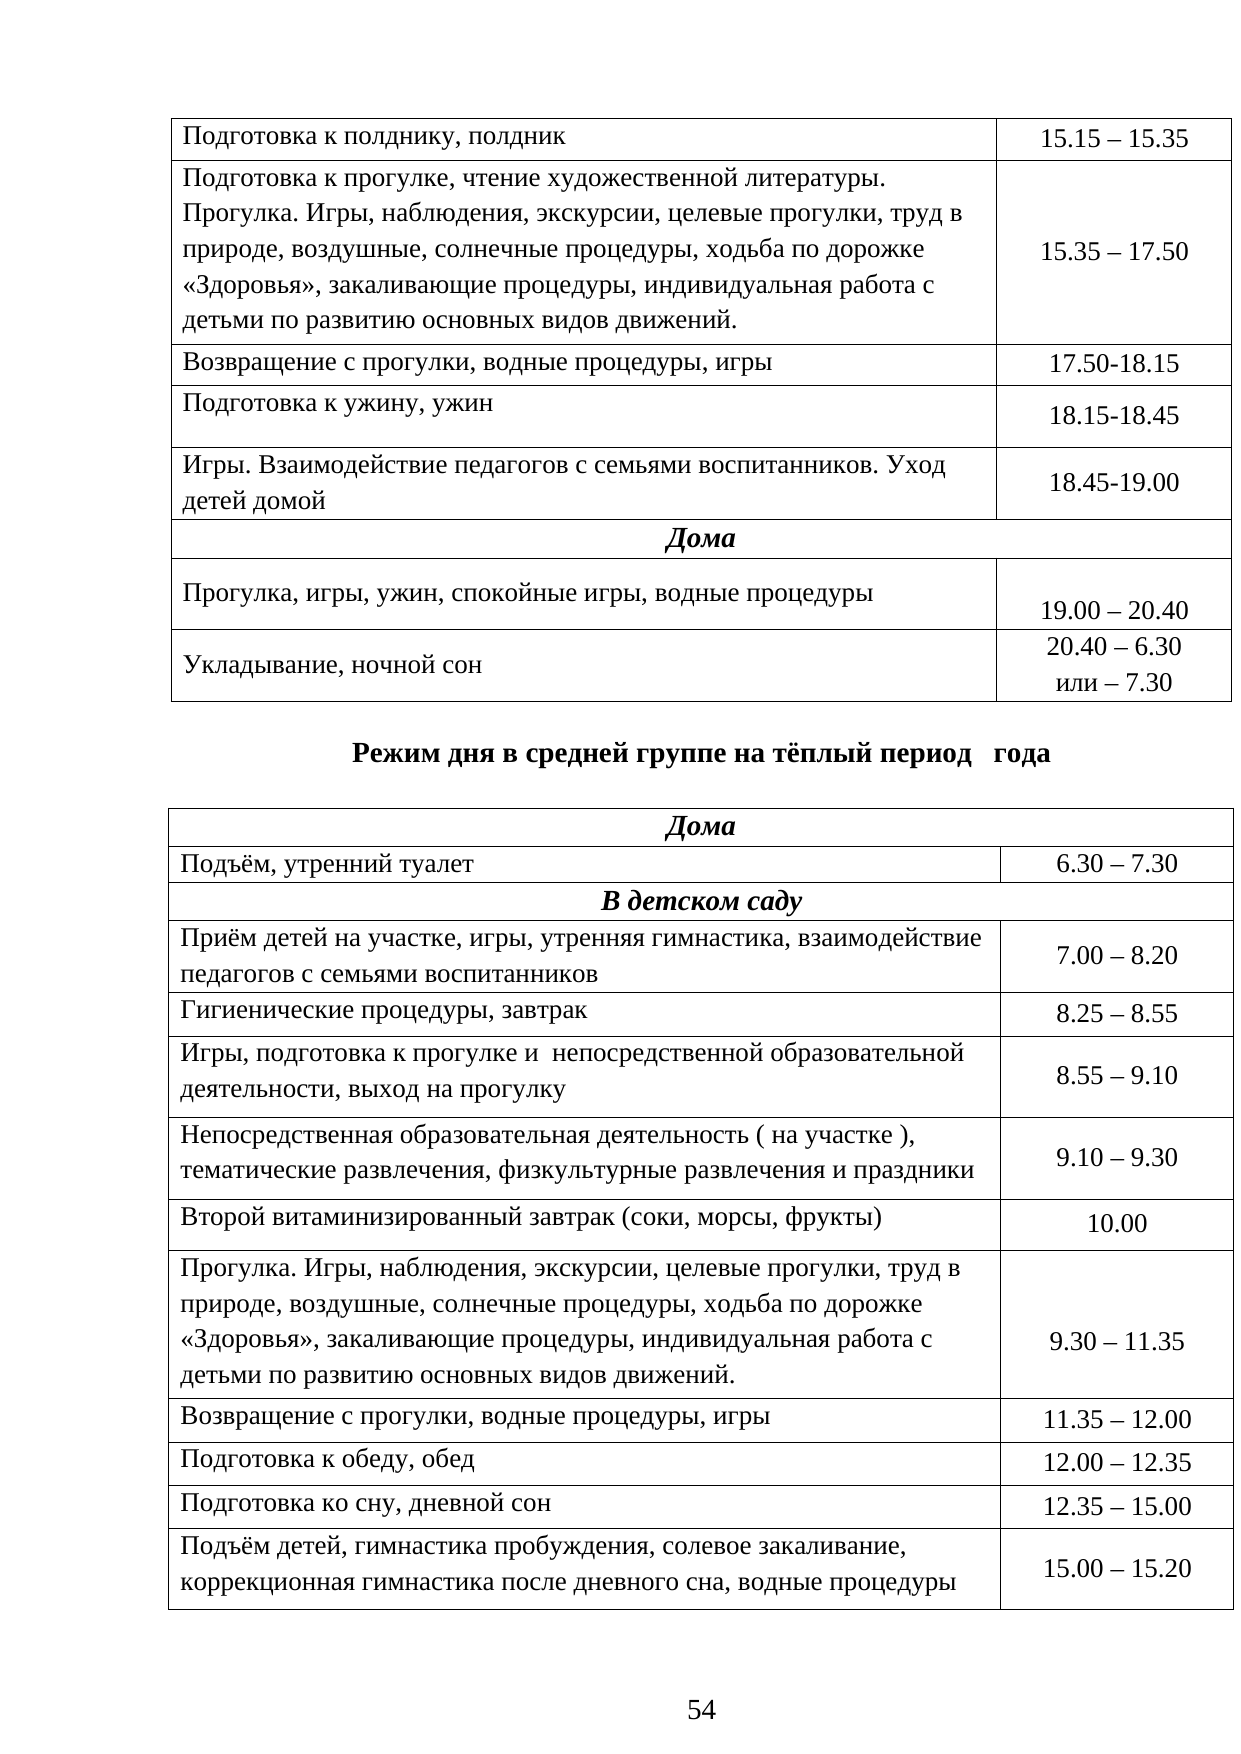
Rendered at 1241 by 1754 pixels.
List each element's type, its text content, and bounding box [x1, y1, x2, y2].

table_cell 15.00 – 15.20 [1001, 1529, 1233, 1609]
table_cell 12.35 – 15.00 [1001, 1486, 1233, 1528]
table_cell Подъём детей, гимнастика пробуждения, солевое закаливание, коррекционная гимнастика после дневного сна, водные процедуры [169, 1529, 1000, 1609]
table_cell Прогулка, игры, ужин, спокойные игры, водные процедуры [172, 559, 996, 629]
table_cell Подъём, утренний туалет [169, 847, 1000, 882]
table_cell 20.40 – 6.30 или – 7.30 [997, 630, 1231, 701]
table_cell Подготовка к обеду, обед [169, 1443, 1000, 1485]
table_cell 8.25 – 8.55 [1001, 993, 1233, 1036]
table_cell 19.00 – 20.40 [997, 559, 1231, 629]
table_cell 18.15-18.45 [997, 386, 1231, 447]
table_cell 10.00 [1001, 1200, 1233, 1250]
table_cell 12.00 – 12.35 [1001, 1443, 1233, 1485]
table_cell Приём детей на участке, игры, утренняя гимнастика, взаимодействие педагогов с семьями воспитанников [169, 921, 1000, 992]
table_cell Прогулка. Игры, наблюдения, экскурсии, целевые прогулки, труд в природе, воздушные, солнечные процедуры, ходьба по дорожке «Здоровья», закаливающие процедуры, индивидуальная работа с детьми по развитию основных видов движений. [169, 1251, 1000, 1398]
table_cell 15.35 – 17.50 [997, 161, 1231, 343]
table_cell Второй витаминизированный завтрак (соки, морсы, фрукты) [169, 1200, 1000, 1250]
table_cell Подготовка ко сну, дневной сон [169, 1486, 1000, 1528]
table_cell Подготовка к прогулке, чтение художественной литературы. Прогулка. Игры, наблюдения, экскурсии, целевые прогулки, труд в природе, воздушные, солнечные процедуры, ходьба по дорожке «Здоровья», закаливающие процедуры, индивидуальная работа с детьми по развитию основных видов движений. [172, 161, 996, 343]
table_cell Игры, подготовка к прогулке и непосредственной образовательной деятельности, выход на прогулку [169, 1037, 1000, 1117]
table_cell 17.50-18.15 [997, 345, 1231, 385]
table_cell Дома [172, 520, 1231, 557]
table_cell Укладывание, ночной сон [172, 630, 996, 701]
table_cell Подготовка к полднику, полдник [172, 119, 996, 160]
table_cell 7.00 – 8.20 [1001, 921, 1233, 992]
table_cell Игры. Взаимодействие педагогов с семьями воспитанников. Уход детей домой [172, 448, 996, 519]
text Режим дня в средней группе на тёплый период года [177, 736, 1226, 769]
table_cell Подготовка к ужину, ужин [172, 386, 996, 447]
table_cell 18.45-19.00 [997, 448, 1231, 519]
table_cell 8.55 – 9.10 [1001, 1037, 1233, 1117]
table_cell 9.10 – 9.30 [1001, 1118, 1233, 1199]
table_cell Возвращение с прогулки, водные процедуры, игры [169, 1399, 1000, 1442]
table_cell 6.30 – 7.30 [1001, 847, 1233, 882]
table_cell 9.30 – 11.35 [1001, 1251, 1233, 1398]
table_cell Возвращение с прогулки, водные процедуры, игры [172, 345, 996, 385]
table_cell Непосредственная образовательная деятельность ( на участке ), тематические развлечения, физкультурные развлечения и праздники [169, 1118, 1000, 1199]
table_cell Гигиенические процедуры, завтрак [169, 993, 1000, 1036]
table_header Дома [169, 809, 1233, 846]
table_cell 15.15 – 15.35 [997, 119, 1231, 160]
table_cell 11.35 – 12.00 [1001, 1399, 1233, 1442]
table_cell В детском саду [169, 883, 1233, 920]
